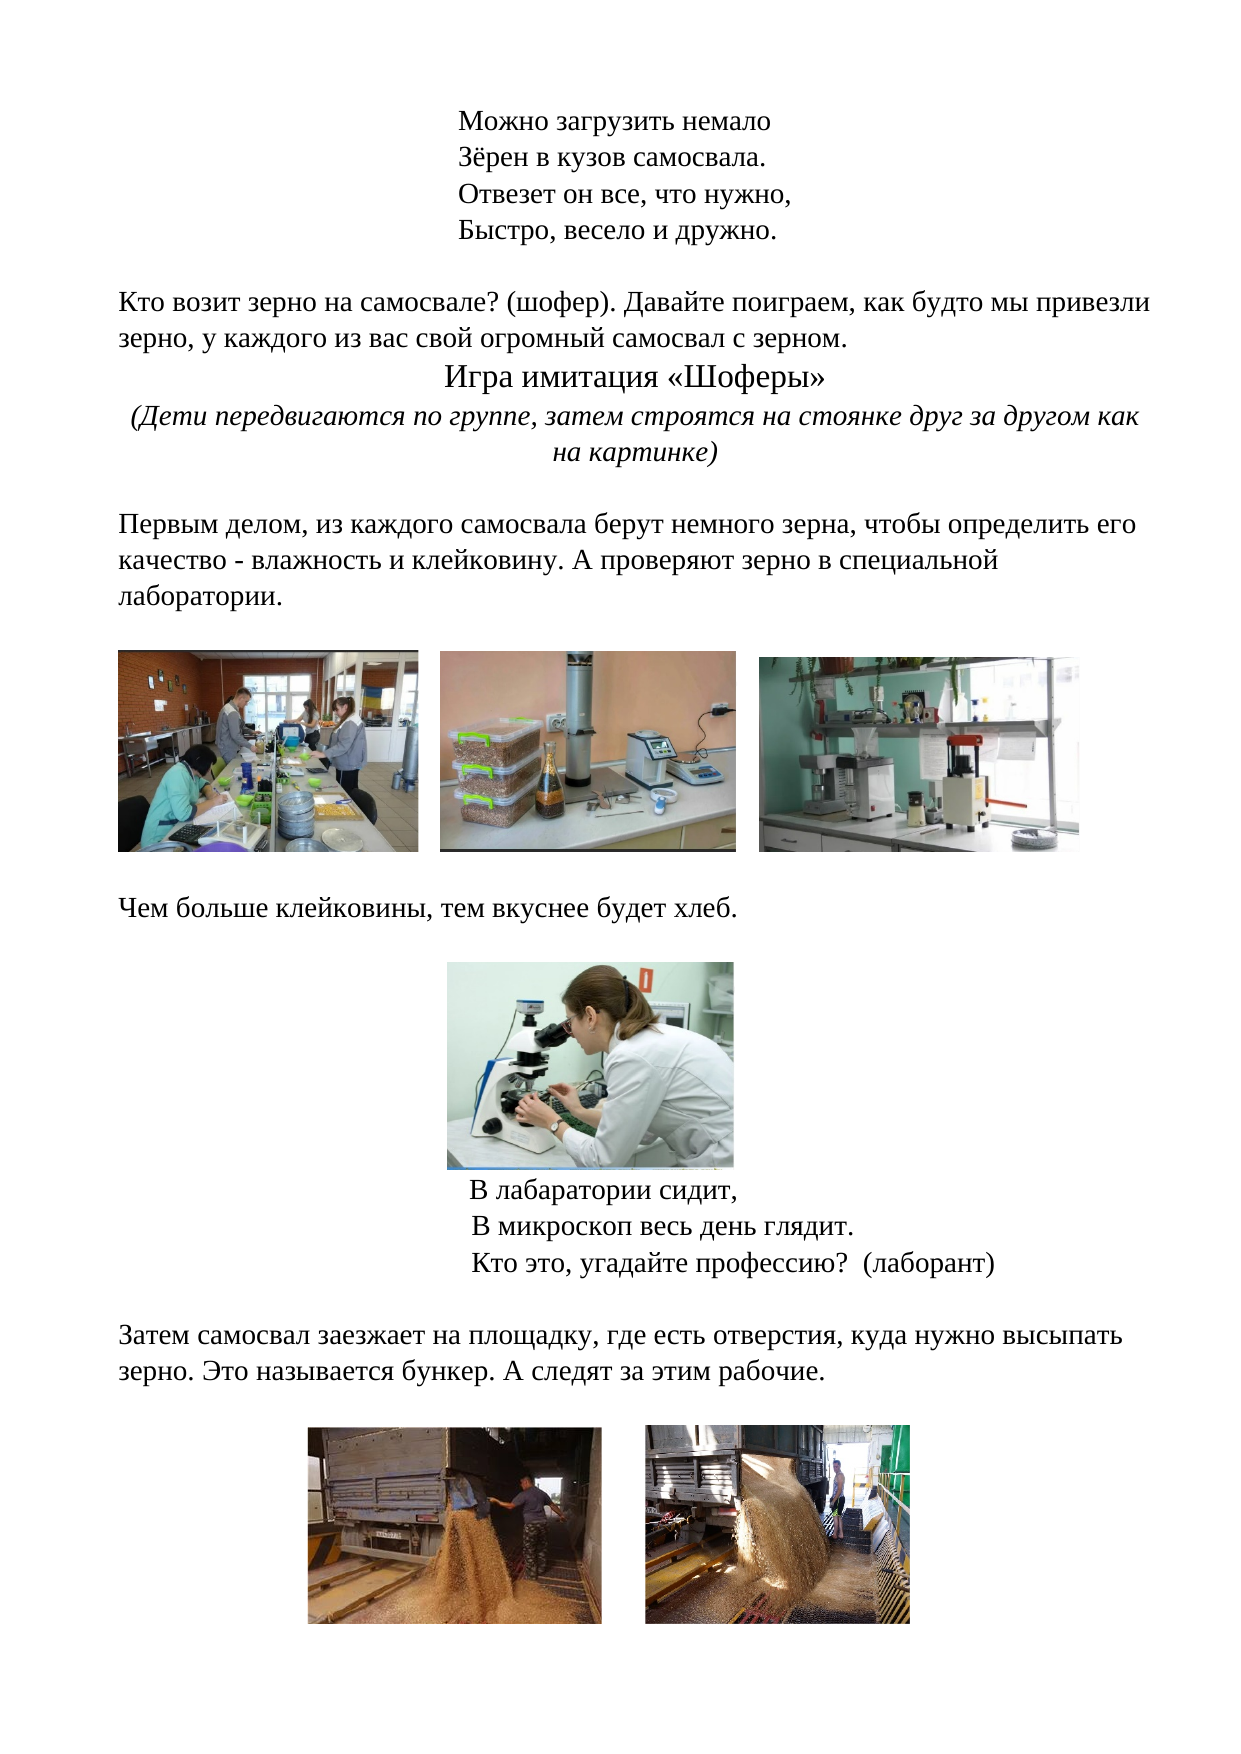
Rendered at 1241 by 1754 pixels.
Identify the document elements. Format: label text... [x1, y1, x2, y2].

picture [447, 962, 735, 1170]
list Затем самосвал заезжает на площадку, где есть отверстия, куда нужно высыпать зерно. Это называется бункер. А следят за этим рабочие. [118, 1317, 1152, 1387]
picture [645, 1425, 910, 1624]
list Отвезет он все, что нужно, [458, 176, 1152, 209]
list Чем больше клейковины, тем вкуснее будет хлеб. [118, 891, 1152, 924]
text В лабаратории сидит, [177, 1172, 1152, 1206]
list Игра имитация «Шоферы» [118, 356, 1152, 395]
list (Дети передвигаются по группе, затем строятся на стоянке друг за другом как на картинке) [118, 398, 1152, 467]
list Быстро, весело и дружно. [458, 212, 1152, 245]
picture [440, 651, 738, 852]
list Кто возит зерно на самосвале? (шофер). Давайте поиграем, как будто мы привезли зерно, у каждого из вас свой огромный самосвал с зерном. [118, 284, 1152, 354]
list Зёрен в кузов самосвала. [458, 139, 1152, 173]
list Первым делом, из каждого самосвала берут немного зерна, чтобы определить его качество - влажность и клейковину. А проверяют зерно в специальной лаборатории. [118, 506, 1152, 612]
list Кто это, угадайте профессию? (лаборант) [252, 1245, 1152, 1278]
list Можно загрузить немало [458, 103, 1152, 137]
picture [118, 650, 419, 852]
picture [759, 657, 1080, 852]
list В микроскоп весь день глядит. [252, 1208, 1152, 1242]
picture [307, 1427, 602, 1624]
